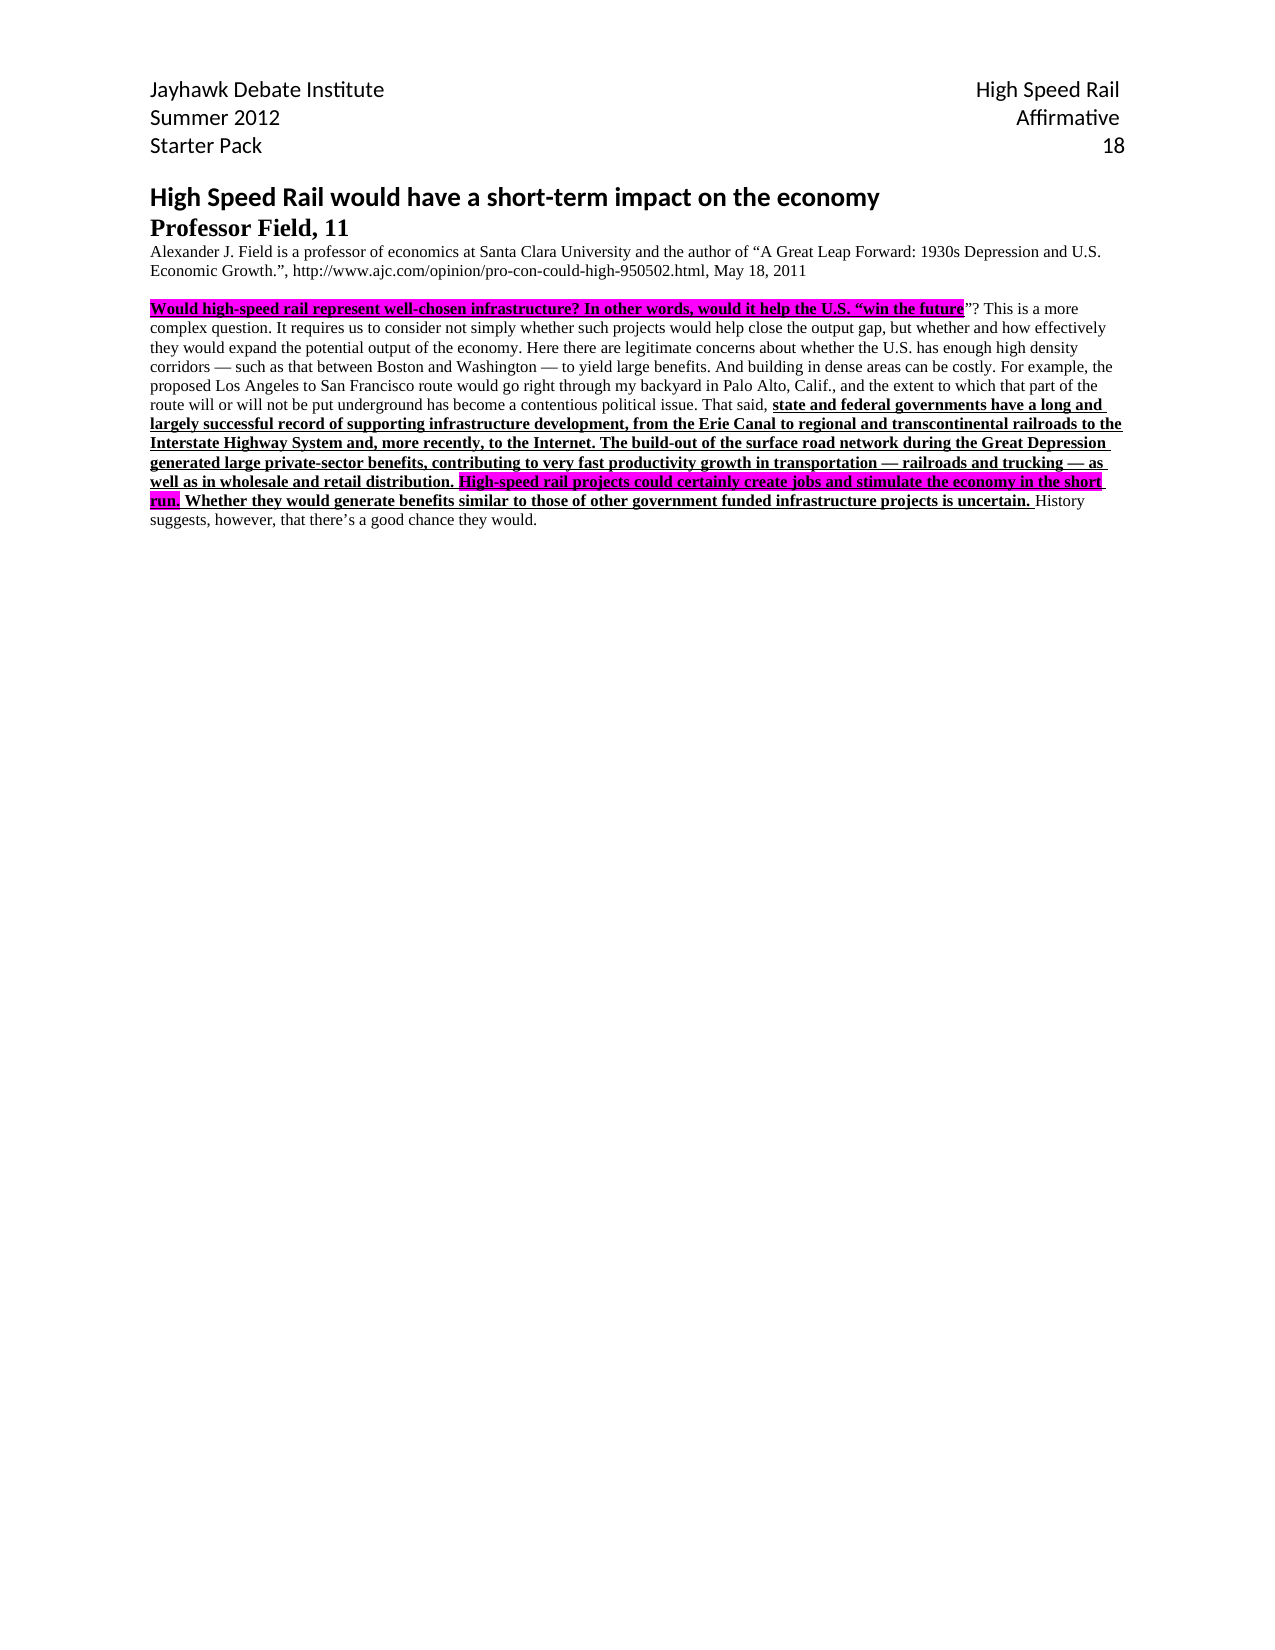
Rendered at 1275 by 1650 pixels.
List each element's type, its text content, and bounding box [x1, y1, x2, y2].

text Alexander J. Field is a professor of economics at Santa Clara University and the author of “A Great Leap Forward: 1930s Depression and U.S. Economic Growth.”, http://www.ajc.com/opinion/pro-con-could-high-950502.html, May 18, 2011 [150, 242, 1125, 280]
subtitle High Speed Rail would have a short-term impact on the economy [150, 180, 1125, 213]
text Would high-speed rail represent well-chosen infrastructure? In other words, would it help the U.S. “win the future”? This is a more complex question. It requires us to consider not simply whether such projects would help close the output gap, but whether and how effectively they would expand the potential output of the economy. Here there are legitimate concerns about whether the U.S. has enough high density corridors — such as that between Boston and Washington — to yield large benefits. And building in dense areas can be costly. For example, the proposed Los Angeles to San Francisco route would go right through my backyard in Palo Alto, Calif., and the extent to which that part of the route will or will not be put underground has become a contentious political issue. That said, state and federal governments have a long and largely successful record of supporting infrastructure development, from the Erie Canal to regional and transcontinental railroads to the Interstate Highway System and, more recently, to the Internet. The build-out of the surface road network during the Great Depression generated large private-sector benefits, contributing to very fast productivity growth in transportation — railroads and trucking — as well as in wholesale and retail distribution. High-speed rail projects could certainly create jobs and stimulate the economy in the short run. Whether they would generate benefits similar to those of other government funded infrastructure projects is uncertain. History suggests, however, that there’s a good chance they would. [150, 299, 1125, 529]
text Professor Field, 11 [150, 213, 1125, 242]
